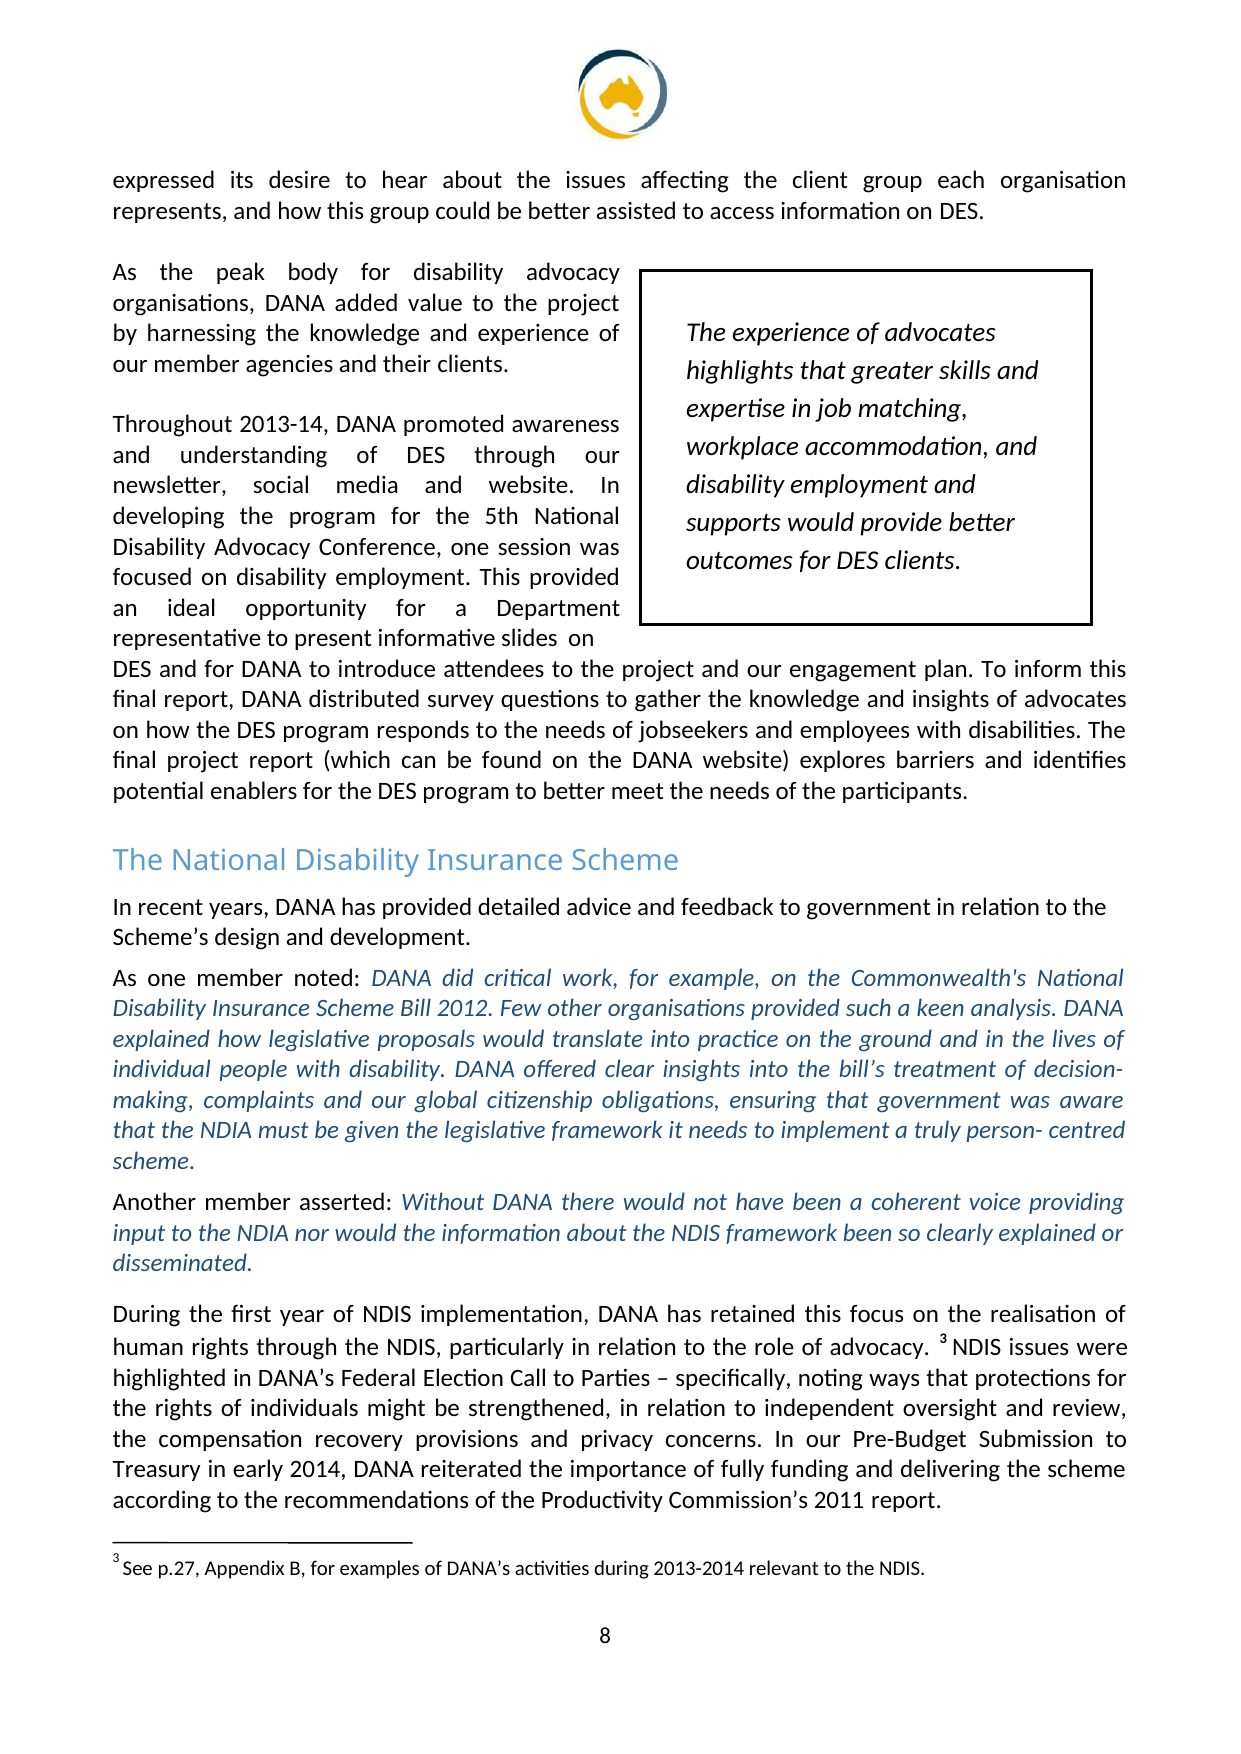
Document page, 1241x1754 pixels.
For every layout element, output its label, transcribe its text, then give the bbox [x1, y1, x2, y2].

picture [573, 47, 670, 142]
text 3 See p.27, Appendix B, for examples of DANA’s activities during 2013-2014 relevant to the NDIS. [112, 1542, 1153, 1580]
text In recent years, DANA has provided detailed advice and feedback to government in relation to the Scheme’s design and development. [112, 891, 1109, 951]
text During the first year of NDIS implementation, DANA has retained this focus on the realisation of human rights through the NDIS, particularly in relation to the role of advocacy. 3 NDIS issues were highlighted in DANA’s Federal Election Call to Parties – specifically, noting ways that protections for the rights of individuals might be strengthened, in relation to independent oversight and review, the compensation recovery provisions and privacy concerns. In our Pre-Budget Submission to Treasury in early 2014, DANA reiterated the importance of fully funding and delivering the scheme according to the recommendations of the Productivity Commission’s 2011 report. [112, 1298, 1128, 1514]
text Another member asserted: Without DANA there would not have been a coherent voice providing input to the NDIA nor would the information about the NDIS framework been so clearly explained or disseminated. [112, 1186, 1128, 1278]
text expressed its desire to hear about the issues affecting the client group each organisation represents, and how this group could be better assisted to access information on DES. [112, 164, 1128, 225]
text As the peak body for disability advocacy organisations, DANA added value to the project by harnessing the knowledge and experience of our member agencies and their clients. [112, 256, 621, 378]
text As one member noted: DANA did critical work, for example, on the Commonwealth's National Disability Insurance Scheme Bill 2012. Few other organisations provided such a keen analysis. DANA explained how legislative proposals would translate into practice on the ground and in the lives of individual people with disability. DANA offered clear insights into the bill’s treatment of decision-making, complaints and our global citizenship obligations, ensuring that government was aware that the NDIA must be given the legislative framework it needs to implement a truly person- centred scheme. [112, 962, 1128, 1175]
text Throughout 2013-14, DANA promoted awareness and understanding of DES through our newsletter, social media and website. In developing the program for the 5th National Disability Advocacy Conference, one session was focused on disability employment. This provided an ideal opportunity for a Department representative to present informative slides on [112, 409, 621, 653]
subtitle The National Disability Insurance Scheme [112, 839, 1153, 878]
text DES and for DANA to introduce attendees to the project and our engagement plan. To inform this final report, DANA distributed survey questions to gather the knowledge and insights of advocates on how the DES program responds to the needs of jobseekers and employees with disabilities. The final project report (which can be found on the DANA website) explores barriers and identifies potential enablers for the DES program to better meet the needs of the participants. [112, 653, 1128, 806]
